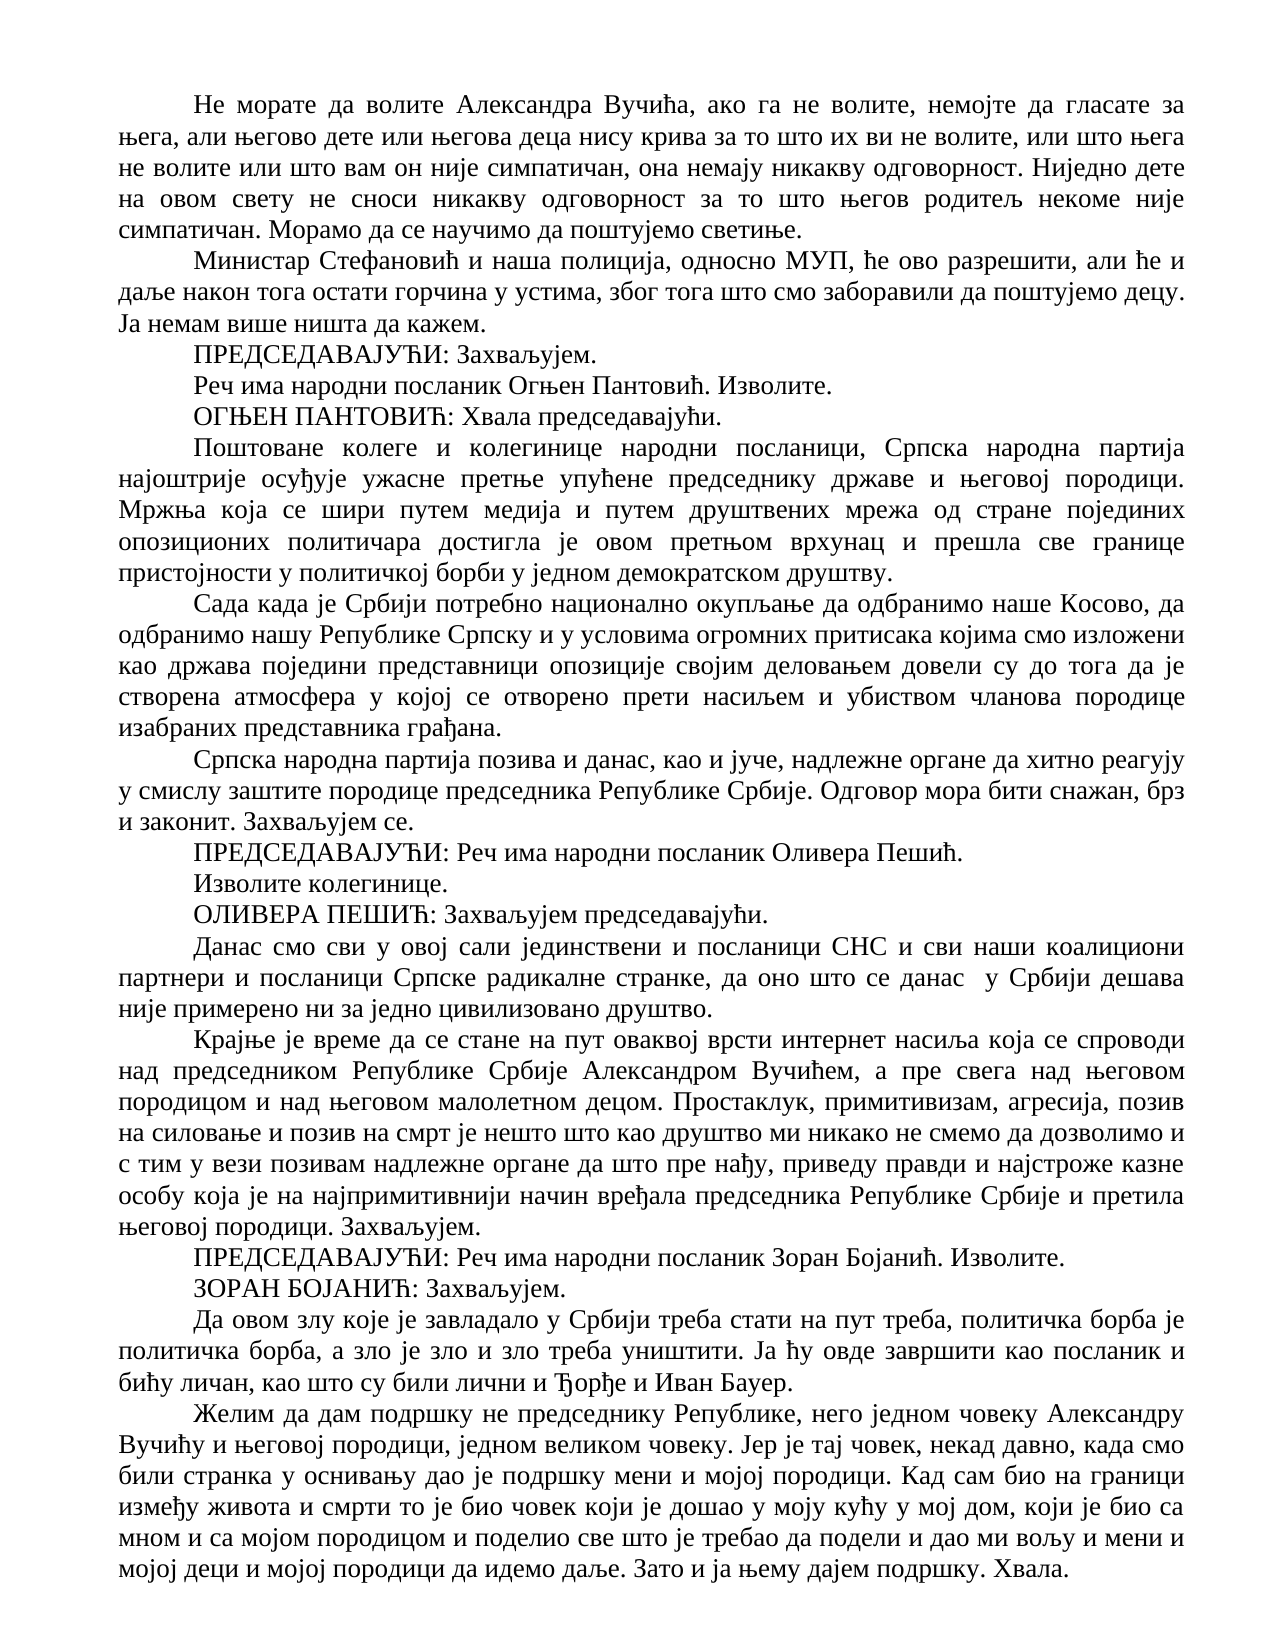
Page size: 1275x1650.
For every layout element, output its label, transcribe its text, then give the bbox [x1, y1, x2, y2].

text Реч има народни посланик Огњен Пантовић. Изволите. [118, 369, 1186, 400]
text Крајње је време да се стане на пут оваквој врсти интернет насиља која се спроводи над председником Републике Србије Александром Вучићем, а пре свега над његовом породицом и над његовом малолетном децом. Простаклук, примитивизам, агресија, позив на силовање и позив на смрт је нешто што као друштво ми никако не смемо да дозволимо и с тим у вези позивам надлежне органе да што пре нађу, приведу правди и најстроже казне особу која је на најпримитивнији начин вређала председника Републике Србије и претила његовој породици. Захваљујем. [118, 1023, 1186, 1241]
text ОЛИВЕРА ПЕШИЋ: Захваљујем председавајући. [118, 898, 1186, 929]
text ПРЕДСЕДАВАЈУЋИ: Реч има народни посланик Зоран Бојанић. Изволите. [118, 1241, 1186, 1272]
text Желим да дам подршку не председнику Републике, него једном човеку Александру Вучићу и његовој породици, једном великом човеку. Јер је тај човек, некад давно, када смо били странка у оснивању дао је подршку мени и мојој породици. Кад сам био на граници између живота и смрти то је био човек који је дошао у моју кућу у мој дом, који је био са мном и са мојом породицом и поделио све што је требао да подели и дао ми вољу и мени и мојој деци и мојој породици да идемо даље. Зато и ја њему дајем подршку. Хвала. [118, 1397, 1186, 1584]
text Сада када је Србији потребно национално окупљање да одбранимо наше Косово, да одбранимо нашу Републике Српску и у условима огромних притисака којима смо изложени као држава поједини представници опозиције својим деловањем довели су до тога да је створена атмосфера у којој се отворено прети насиљем и убиством чланова породице изабраних представника грађана. [118, 587, 1186, 743]
text ЗОРАН БОЈАНИЋ: Захваљујем. [118, 1272, 1186, 1303]
text ПРЕДСЕДАВАЈУЋИ: Реч има народни посланик Оливера Пешић. [118, 836, 1186, 867]
text Изволите колегинице. [118, 867, 1186, 898]
text Данас смо сви у овој сали јединствени и посланици СНС и сви наши коалициони партнери и посланици Српске радикалне странке, да оно што се данас у Србији дешава није примерено ни за једно цивилизовано друштво. [118, 929, 1186, 1023]
text ПРЕДСЕДАВАЈУЋИ: Захваљујем. [118, 338, 1186, 369]
text Не морате да волите Александра Вучића, ако га не волите, немојте да гласате за њега, али његово дете или његова деца нису крива за то што их ви не волите, или што њега не волите или што вам он није симпатичан, она немају никакву одговорност. Ниједно дете на овом свету не сноси никакву одговорност за то што његов родитељ некоме није симпатичан. Морамо да се научимо да поштујемо светиње. [118, 89, 1186, 244]
text Министар Стефановић и наша полиција, односно МУП, ће ово разрешити, али ће и даље након тога остати горчина у устима, због тога што смо заборавили да поштујемо децу. Ја немам више ништа да кажем. [118, 244, 1186, 338]
text Поштоване колеге и колегинице народни посланици, Српска народна партија најоштрије осуђује ужасне претње упућене председнику државе и његовој породици. Мржња која се шири путем медија и путем друштвених мрежа од стране појединих опозиционих политичара достигла је овом претњом врхунац и прешла све границе пристојности у политичкој борби у једном демократском друштву. [118, 431, 1186, 587]
text Да овом злу које је завладало у Србији треба стати на пут треба, политичка борба је политичка борба, а зло је зло и зло треба уништити. Ја ћу овде завршити као посланик и бићу личан, као што су били лични и Ђорђе и Иван Бауер. [118, 1303, 1186, 1397]
text ОГЊЕН ПАНТОВИЋ: Хвала председавајући. [118, 400, 1186, 431]
text Српска народна партија позива и данас, као и јуче, надлежне органе да хитно реагују у смислу заштите породице председника Републике Србије. Одговор мора бити снажан, брз и законит. Захваљујем се. [118, 743, 1186, 836]
